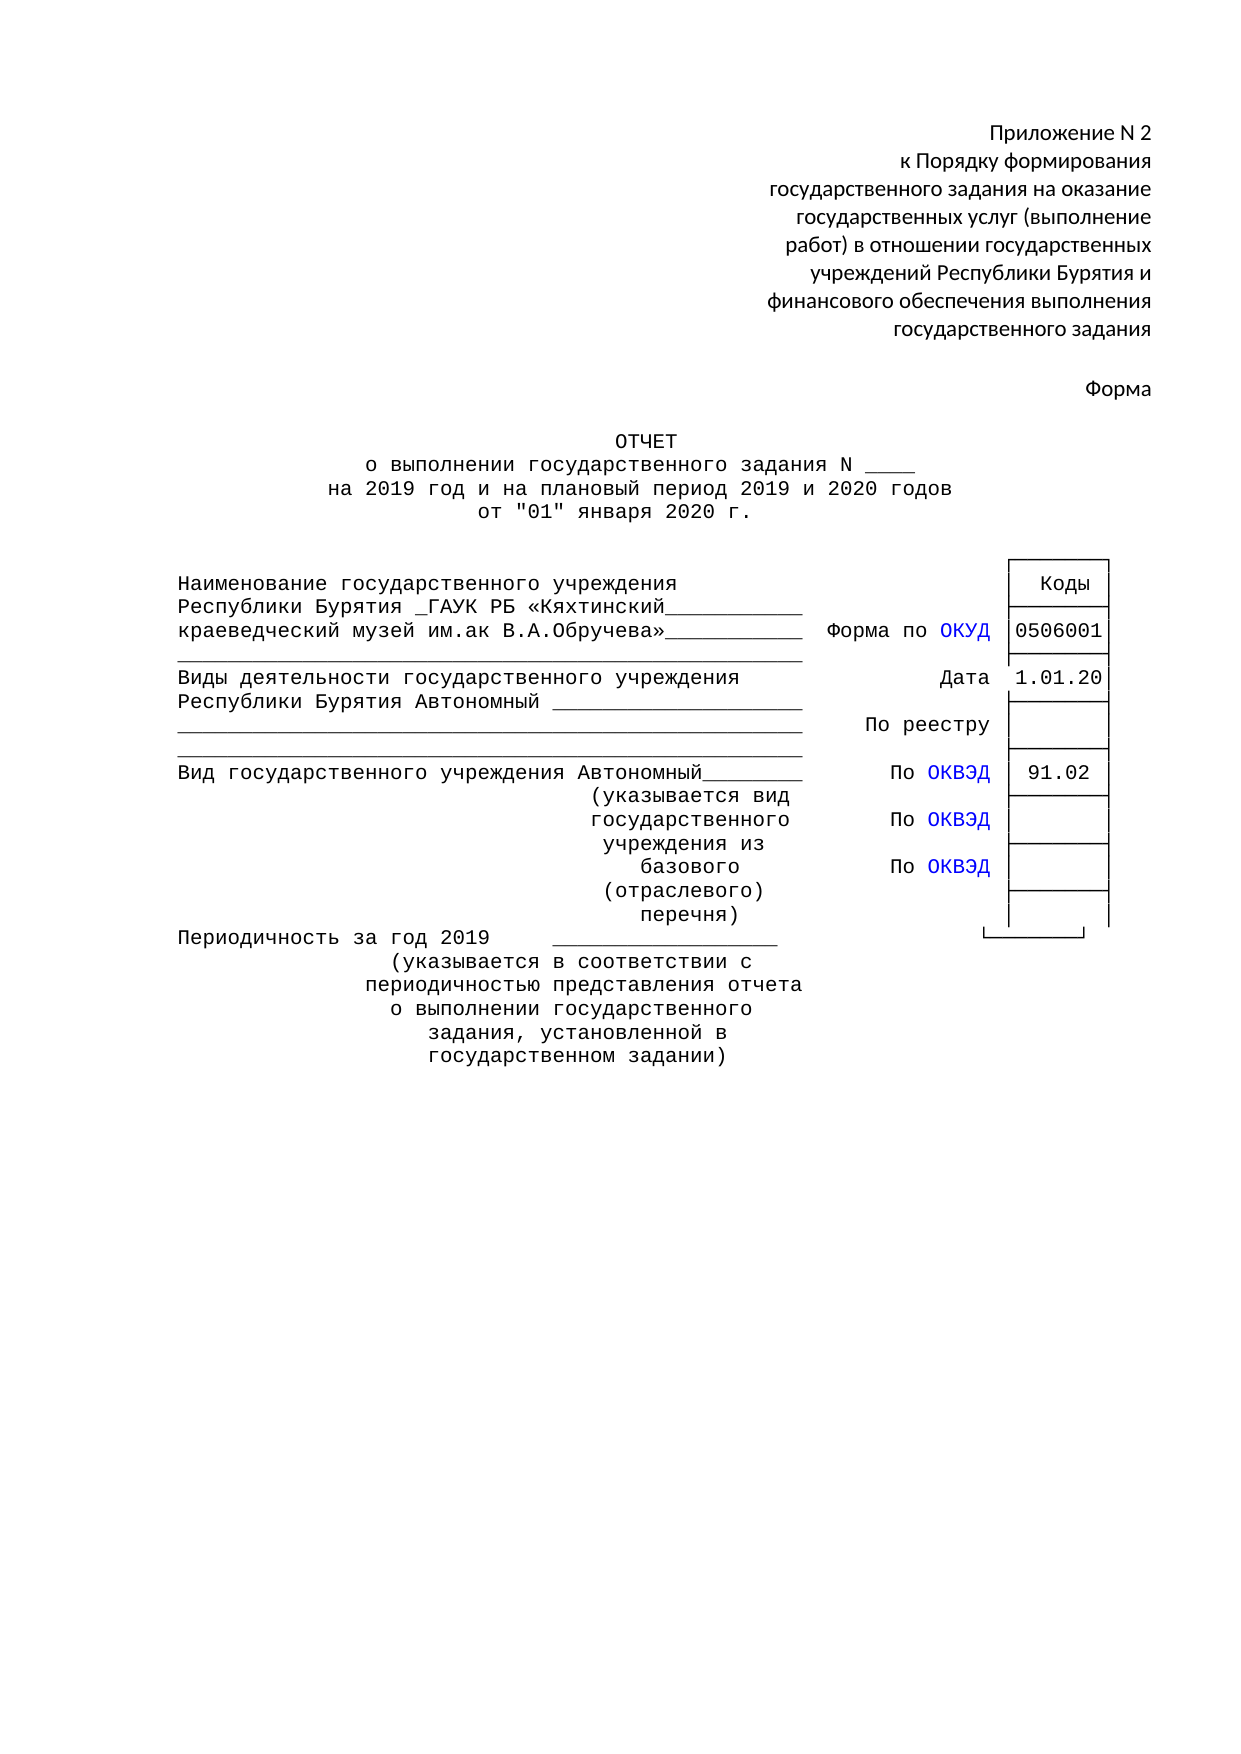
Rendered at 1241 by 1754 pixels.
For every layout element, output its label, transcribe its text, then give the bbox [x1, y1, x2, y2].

text финансового обеспечения выполнения [177, 286, 1152, 314]
text перечня) │ │ [177, 903, 1152, 927]
text __________________________________________________ ├───────┤ [177, 643, 1152, 667]
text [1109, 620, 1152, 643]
text государственного задания [177, 314, 1152, 342]
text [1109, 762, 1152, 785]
text Форма [177, 374, 1152, 403]
text учреждения из ├───────┤ [177, 833, 1008, 856]
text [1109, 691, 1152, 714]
text периодичностью представления отчета [177, 974, 1152, 998]
text Республики Бурятия Автономный ____________________ ├───────┤ [177, 691, 1008, 714]
text Республики Бурятия _ГАУК РБ «Кяхтинский___________ ├───────┤ [177, 596, 1152, 620]
text Приложение N 2 [177, 118, 1152, 146]
text о выполнении государственного задания N ____ [177, 454, 1152, 478]
text базового По ОКВЭД │ │ [177, 856, 1152, 880]
text государственном задании) [177, 1045, 1152, 1069]
text ОТЧЕТ [177, 431, 1152, 454]
text государственных услуг (выполнение [177, 202, 1152, 230]
text Наименование государственного учреждения │ Коды │ [177, 572, 1152, 596]
text к Порядку формирования [177, 146, 1152, 174]
text государственного По ОКВЭД │ │ [177, 809, 1152, 833]
text __________________________________________________ ├───────┤ [177, 738, 1152, 762]
text Виды деятельности государственного учреждения Дата 1.01.20│ [177, 667, 1152, 691]
text о выполнении государственного [177, 998, 1152, 1022]
text работ) в отношении государственных [177, 230, 1152, 258]
text Периодичность за год 2019 __________________ └───────┘ [177, 927, 1152, 951]
text (указывается в соответствии с [177, 951, 1152, 974]
text задания, установленной в [177, 1022, 1152, 1045]
text ┌───────┐ [177, 549, 1152, 572]
text учреждений Республики Бурятия и [177, 258, 1152, 286]
text на 2019 год и на плановый период 2019 и 2020 годов [177, 478, 1152, 502]
text (отраслевого) ├───────┤ [177, 880, 1008, 903]
text краеведческий музей им.ак В.А.Обручева»___________ Форма по ОКУД │0506001│ [177, 620, 1008, 643]
text (указывается вид ├───────┤ [177, 785, 1152, 809]
text государственного задания на оказание [177, 174, 1152, 202]
text __________________________________________________ По реестру │ │ [177, 714, 1152, 738]
text Вид государственного учреждения Автономный________ По ОКВЭД │ 91.02 │ [177, 762, 1008, 785]
text от "01" января 2020 г. [177, 502, 1152, 525]
